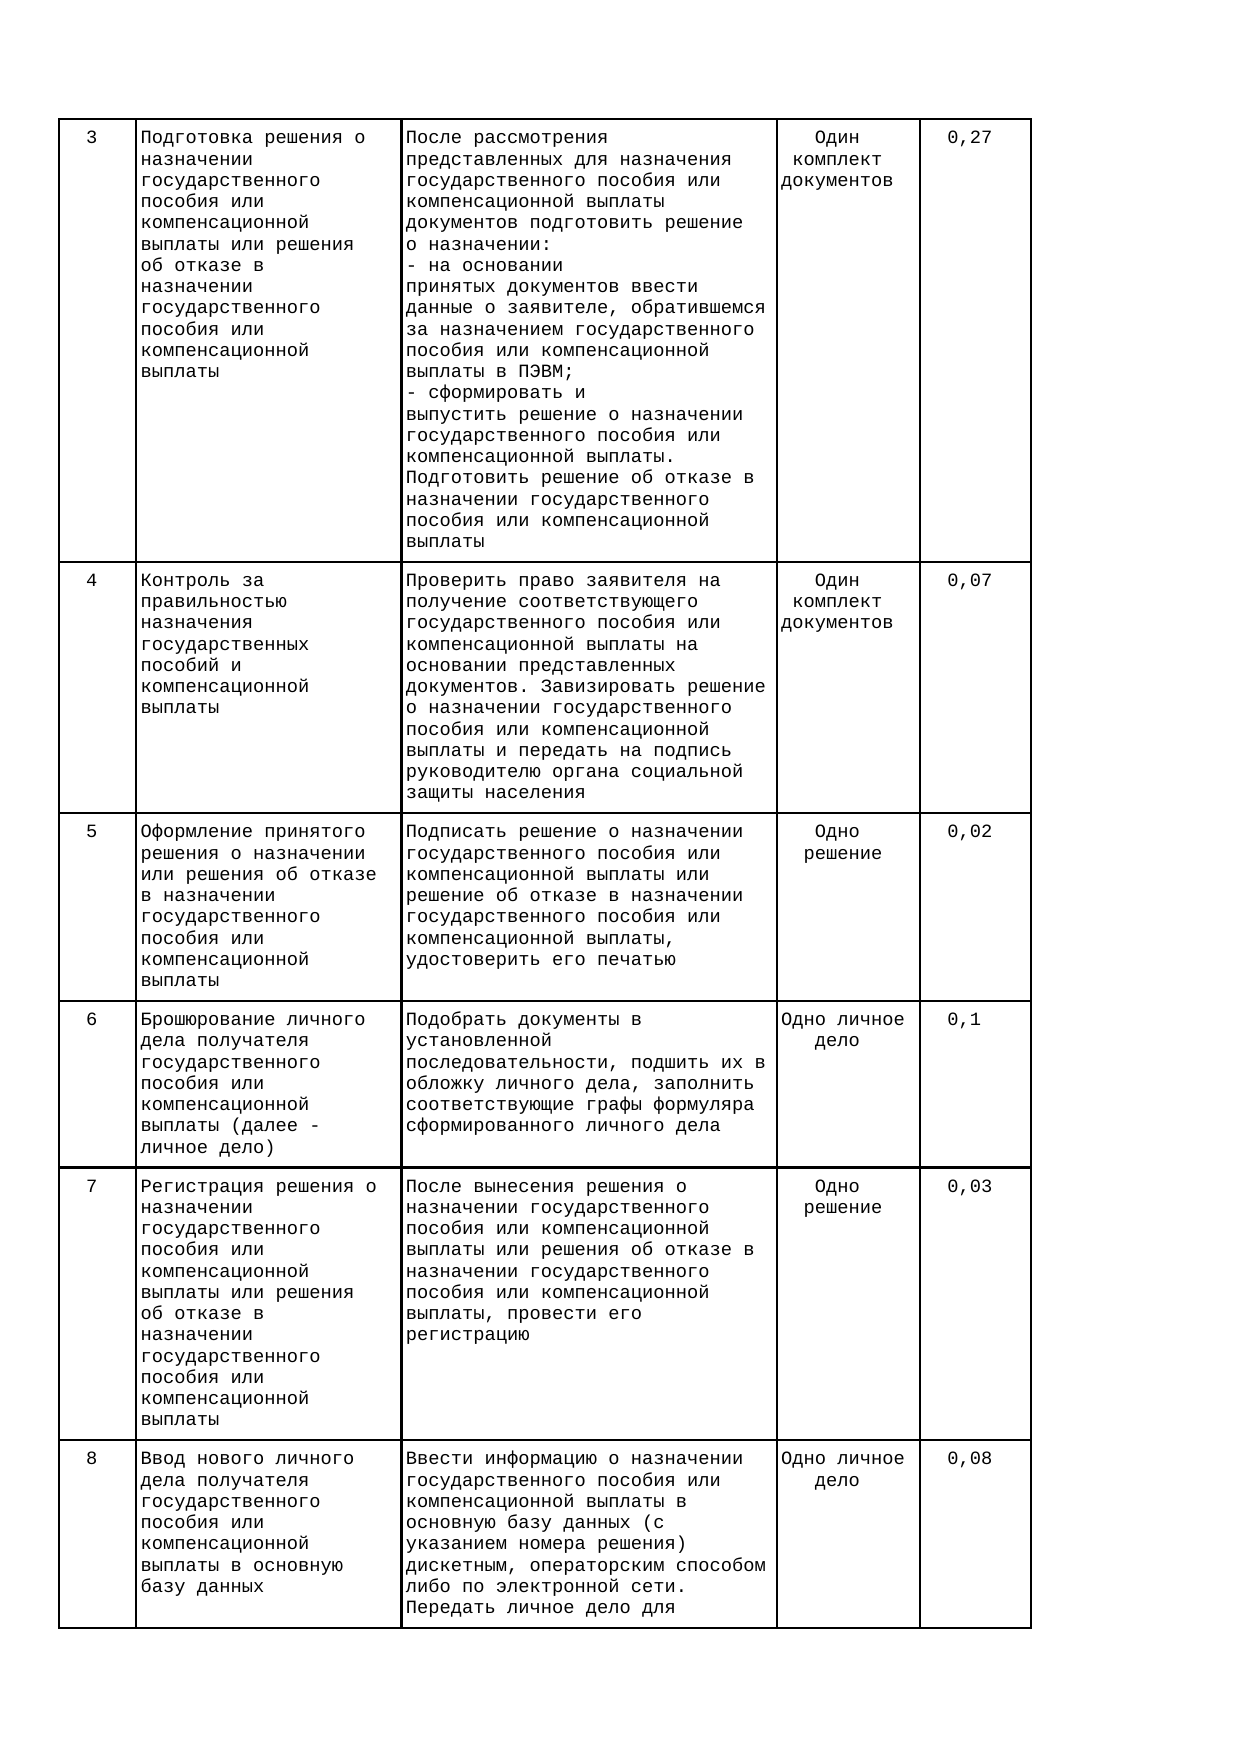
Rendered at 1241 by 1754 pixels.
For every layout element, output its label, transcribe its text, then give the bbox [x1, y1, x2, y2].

table_cell Одно решение [778, 1169, 919, 1439]
table_cell 0,27 [921, 120, 1030, 561]
table_cell 4 [60, 563, 135, 812]
table_cell Один комплект документов [778, 563, 919, 812]
table_cell 5 [60, 814, 135, 1000]
table_cell Одно личное дело [778, 1002, 919, 1166]
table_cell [137, 1441, 400, 1627]
table_cell 0,02 [921, 814, 1030, 1000]
table_cell После вынесения решения о назначении государственного пособия или компенсационной выплаты или решения об отказе в назначении государственного пособия или компенсационной выплаты, провести его регистрацию [403, 1169, 776, 1439]
table_cell Одно личное дело [778, 1441, 919, 1627]
table_cell 7 [60, 1169, 135, 1439]
table_cell Подписать решение о назначении государственного пособия или компенсационной выплаты или решение об отказе в назначении государственного пособия или компенсационной выплаты, удостоверить его печатью [403, 814, 776, 1000]
table_cell 6 [60, 1002, 135, 1166]
table_cell Одно решение [778, 814, 919, 1000]
table_cell Оформление принятого решения о назначении или решения об отказе в назначении государственного пособия или компенсационной выплаты [137, 814, 400, 1000]
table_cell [403, 1441, 776, 1627]
table_cell Подобрать документы в установленной последовательности, подшить их в обложку личного дела, заполнить соответствующие графы формуляра сформированного личного дела [403, 1002, 776, 1166]
table_cell 0,1 [921, 1002, 1030, 1166]
table_cell 0,08 [921, 1441, 1030, 1627]
table_cell После рассмотрения представленных для назначения государственного пособия или компенсационной выплаты документов подготовить решение о назначении: - на основании принятых документов ввести данные о заявителе, обратившемся за назначением государственного пособия или компенсационной выплаты в ПЭВМ; - сформировать и выпустить решение о назначении государственного пособия или компенсационной выплаты. Подготовить решение об отказе в назначении государственного пособия или компенсационной выплаты [403, 120, 776, 561]
table_cell Проверить право заявителя на получение соответствующего государственного пособия или компенсационной выплаты на основании представленных документов. Завизировать решение о назначении государственного пособия или компенсационной выплаты и передать на подпись руководителю органа социальной защиты населения [403, 563, 776, 812]
table_cell 0,03 [921, 1169, 1030, 1439]
table_cell 8 [60, 1441, 135, 1627]
table_cell 3 [60, 120, 135, 561]
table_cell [778, 120, 919, 561]
table_cell 0,07 [921, 563, 1030, 812]
table_cell Контроль за правильностью назначения государственных пособий и компенсационной выплаты [137, 563, 400, 812]
table_cell Брошюрование личного дела получателя государственного пособия или компенсационной выплаты (далее - личное дело) [137, 1002, 400, 1166]
table_cell Подготовка решения о назначении государственного пособия или компенсационной выплаты или решения об отказе в назначении государственного пособия или компенсационной выплаты [137, 120, 400, 561]
table_cell Регистрация решения о назначении государственного пособия или компенсационной выплаты или решения об отказе в назначении государственного пособия или компенсационной выплаты [137, 1169, 400, 1439]
